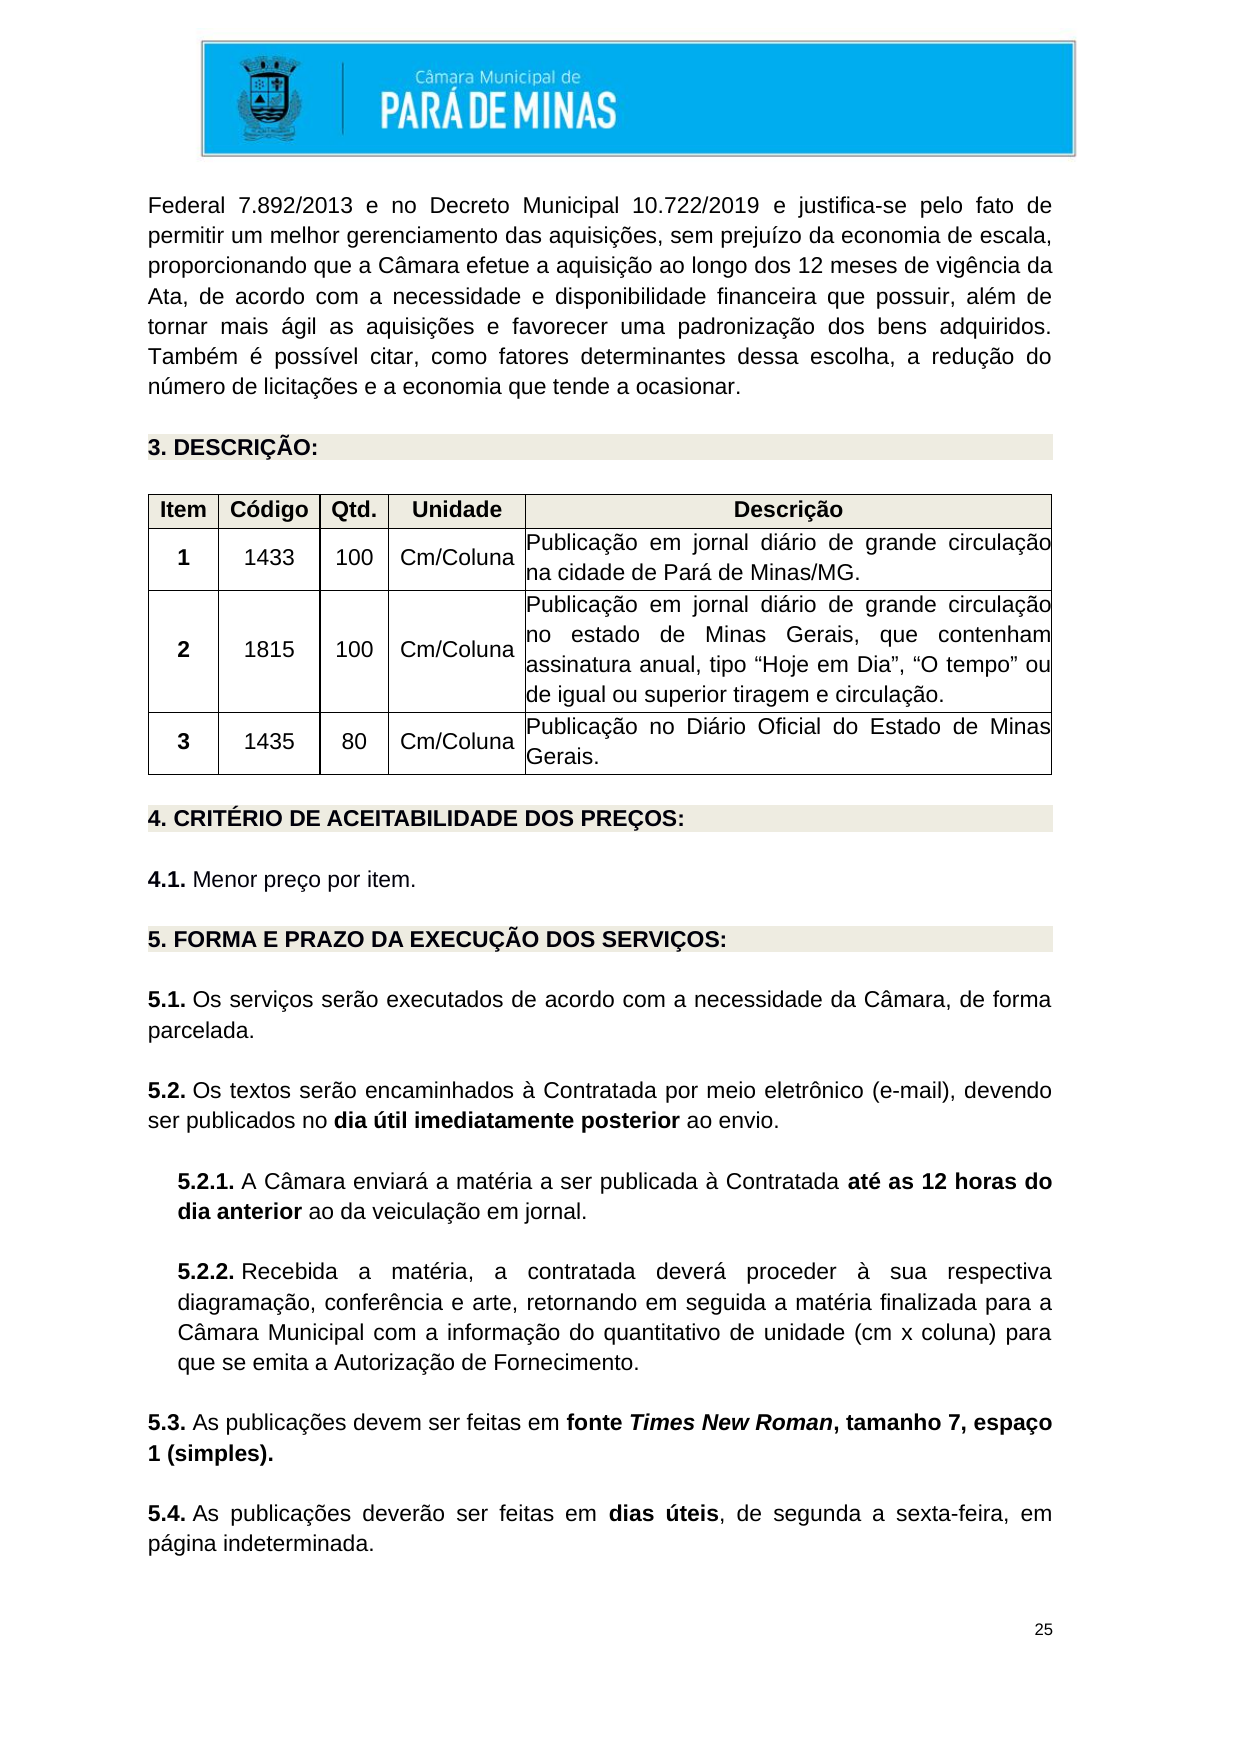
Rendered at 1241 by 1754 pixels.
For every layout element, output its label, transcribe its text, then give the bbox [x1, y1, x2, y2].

table_cell Cm/Coluna [389, 713, 525, 774]
table_cell 3 [149, 713, 218, 774]
list Os textos serão encaminhados à Contratada por meio eletrônico (e-mail), devendo ser publicados no dia útil imediatamente posterior ao envio. [148, 1077, 1053, 1134]
table_header Código [219, 495, 319, 528]
table_header Descrição [526, 495, 1051, 528]
table_cell 2 [149, 591, 218, 712]
list Os serviços serão executados de acordo com a necessidade da Câmara, de forma parcelada. [148, 986, 1053, 1043]
table_cell 1 [149, 529, 218, 590]
table_cell Cm/Coluna [389, 591, 525, 712]
table_header Qtd. [321, 495, 388, 528]
table_cell Publicação no Diário Oficial do Estado de Minas Gerais. [526, 713, 1051, 774]
table_cell 100 [321, 529, 388, 590]
picture [14, 28, 1241, 163]
table_cell Cm/Coluna [389, 529, 525, 590]
table_cell 1433 [219, 529, 319, 590]
table_header Unidade [389, 495, 525, 528]
list As publicações devem ser feitas em fonte Times New Roman, tamanho 7, espaço 1 (simples). [148, 1409, 1053, 1466]
list Recebida a matéria, a contratada deverá proceder à sua respectiva diagramação, conferência e arte, retornando em seguida a matéria finalizada para a Câmara Municipal com a informação do quantitativo de unidade (cm x coluna) para que se emita a Autorização de Fornecimento. [177, 1258, 1053, 1375]
table_cell 100 [321, 591, 388, 712]
list Menor preço por item. [148, 866, 1053, 892]
table_header Item [149, 495, 218, 528]
table_cell 1435 [219, 713, 319, 774]
list DESCRIÇÃO: [148, 434, 1053, 460]
table_cell Publicação em jornal diário de grande circulação na cidade de Pará de Minas/MG. [526, 529, 1051, 590]
table_cell Publicação em jornal diário de grande circulação no estado de Minas Gerais, que contenham assinatura anual, tipo “Hoje em Dia”, “O tempo” ou de igual ou superior tiragem e circulação. [526, 591, 1051, 712]
list CRITÉRIO DE ACEITABILIDADE DOS PREÇOS: [148, 805, 1053, 832]
table_cell 1815 [219, 591, 319, 712]
table_cell 80 [321, 713, 388, 774]
list FORMA E PRAZO DA EXECUÇÃO DOS SERVIÇOS: [148, 926, 1053, 952]
list A Câmara enviará a matéria a ser publicada à Contratada até as 12 horas do dia anterior ao da veiculação em jornal. [177, 1168, 1053, 1224]
list As publicações deverão ser feitas em dias úteis, de segunda a sexta-feira, em página indeterminada. [148, 1500, 1053, 1557]
